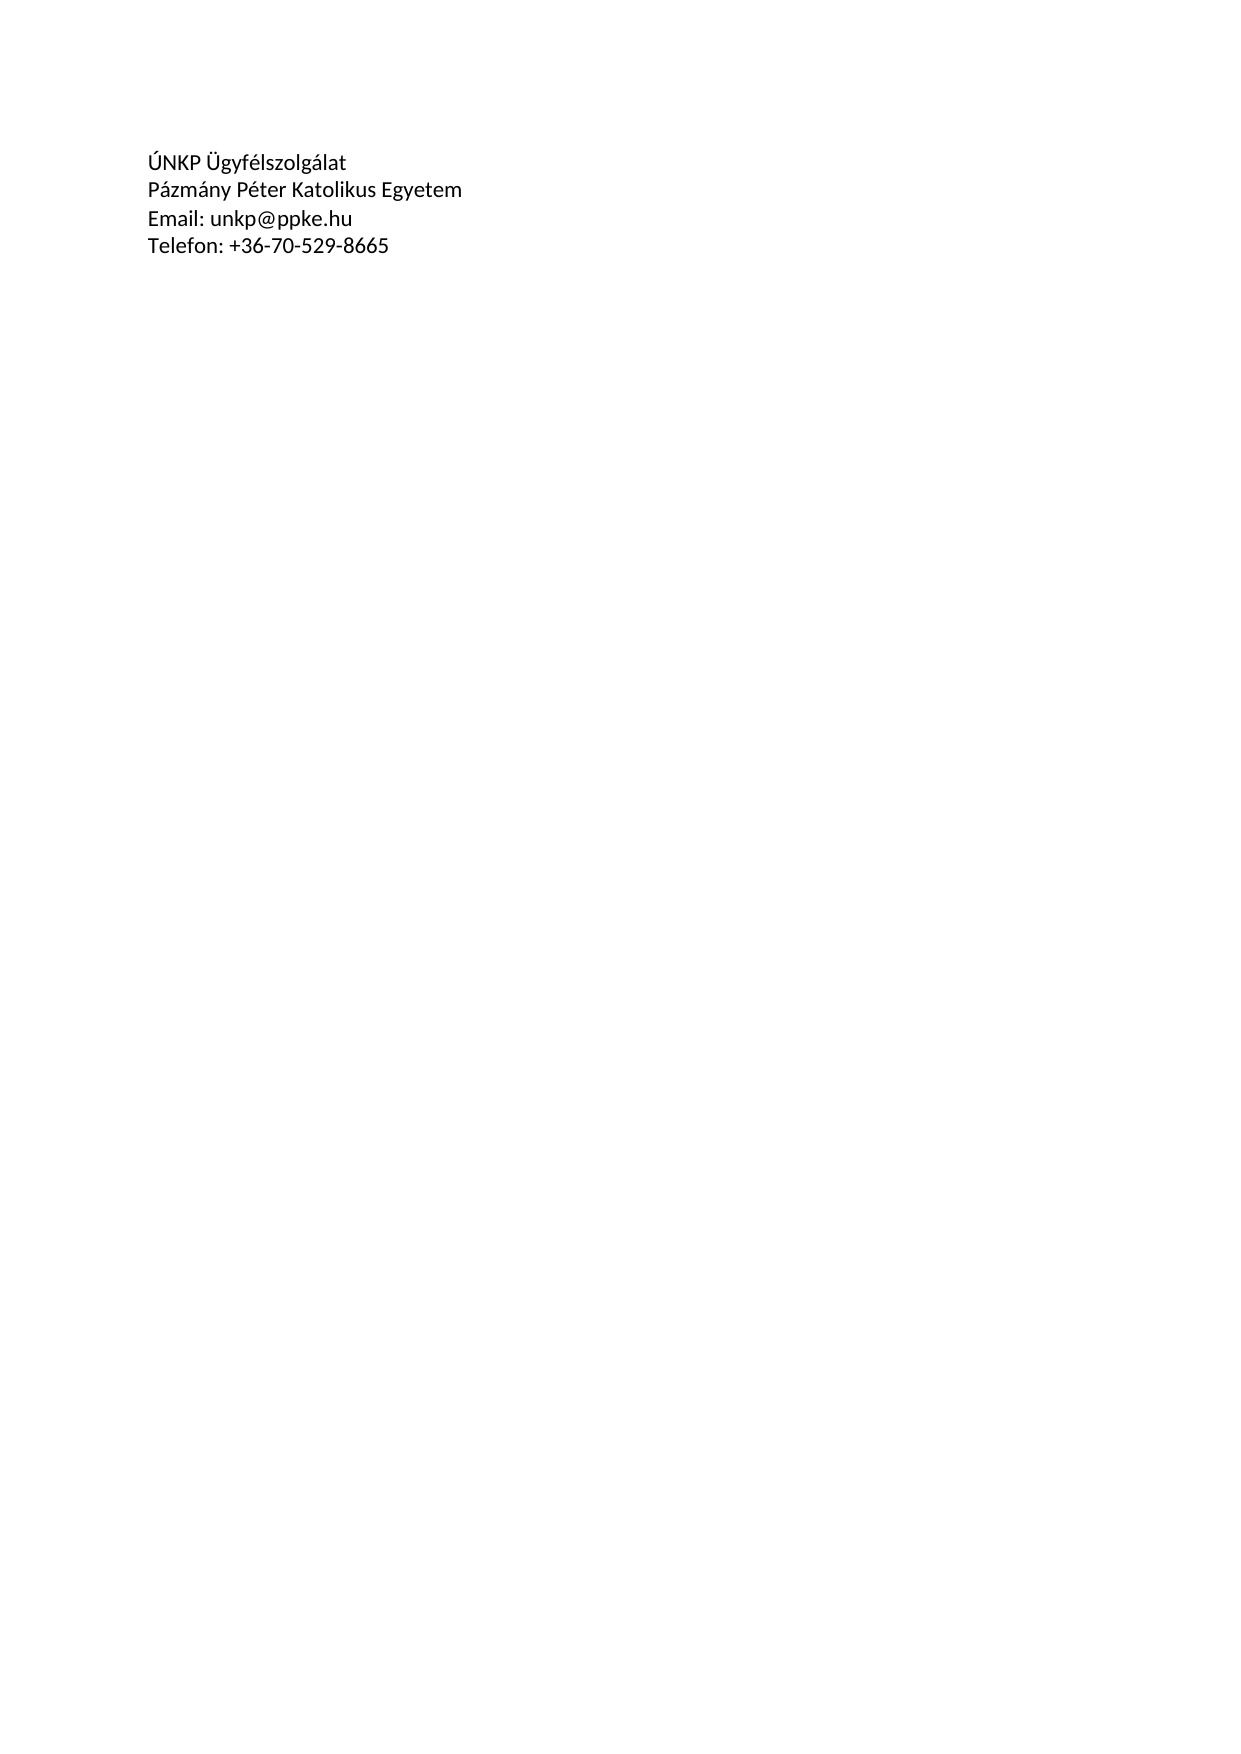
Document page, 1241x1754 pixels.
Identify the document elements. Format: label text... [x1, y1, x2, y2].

text Email: unkp@ppke.hu [148, 204, 1093, 232]
text ÚNKP Ügyfélszolgálat [148, 148, 1093, 176]
text Telefon: +36-70-529-8665 [148, 232, 1093, 260]
text Pázmány Péter Katolikus Egyetem [148, 176, 1093, 204]
